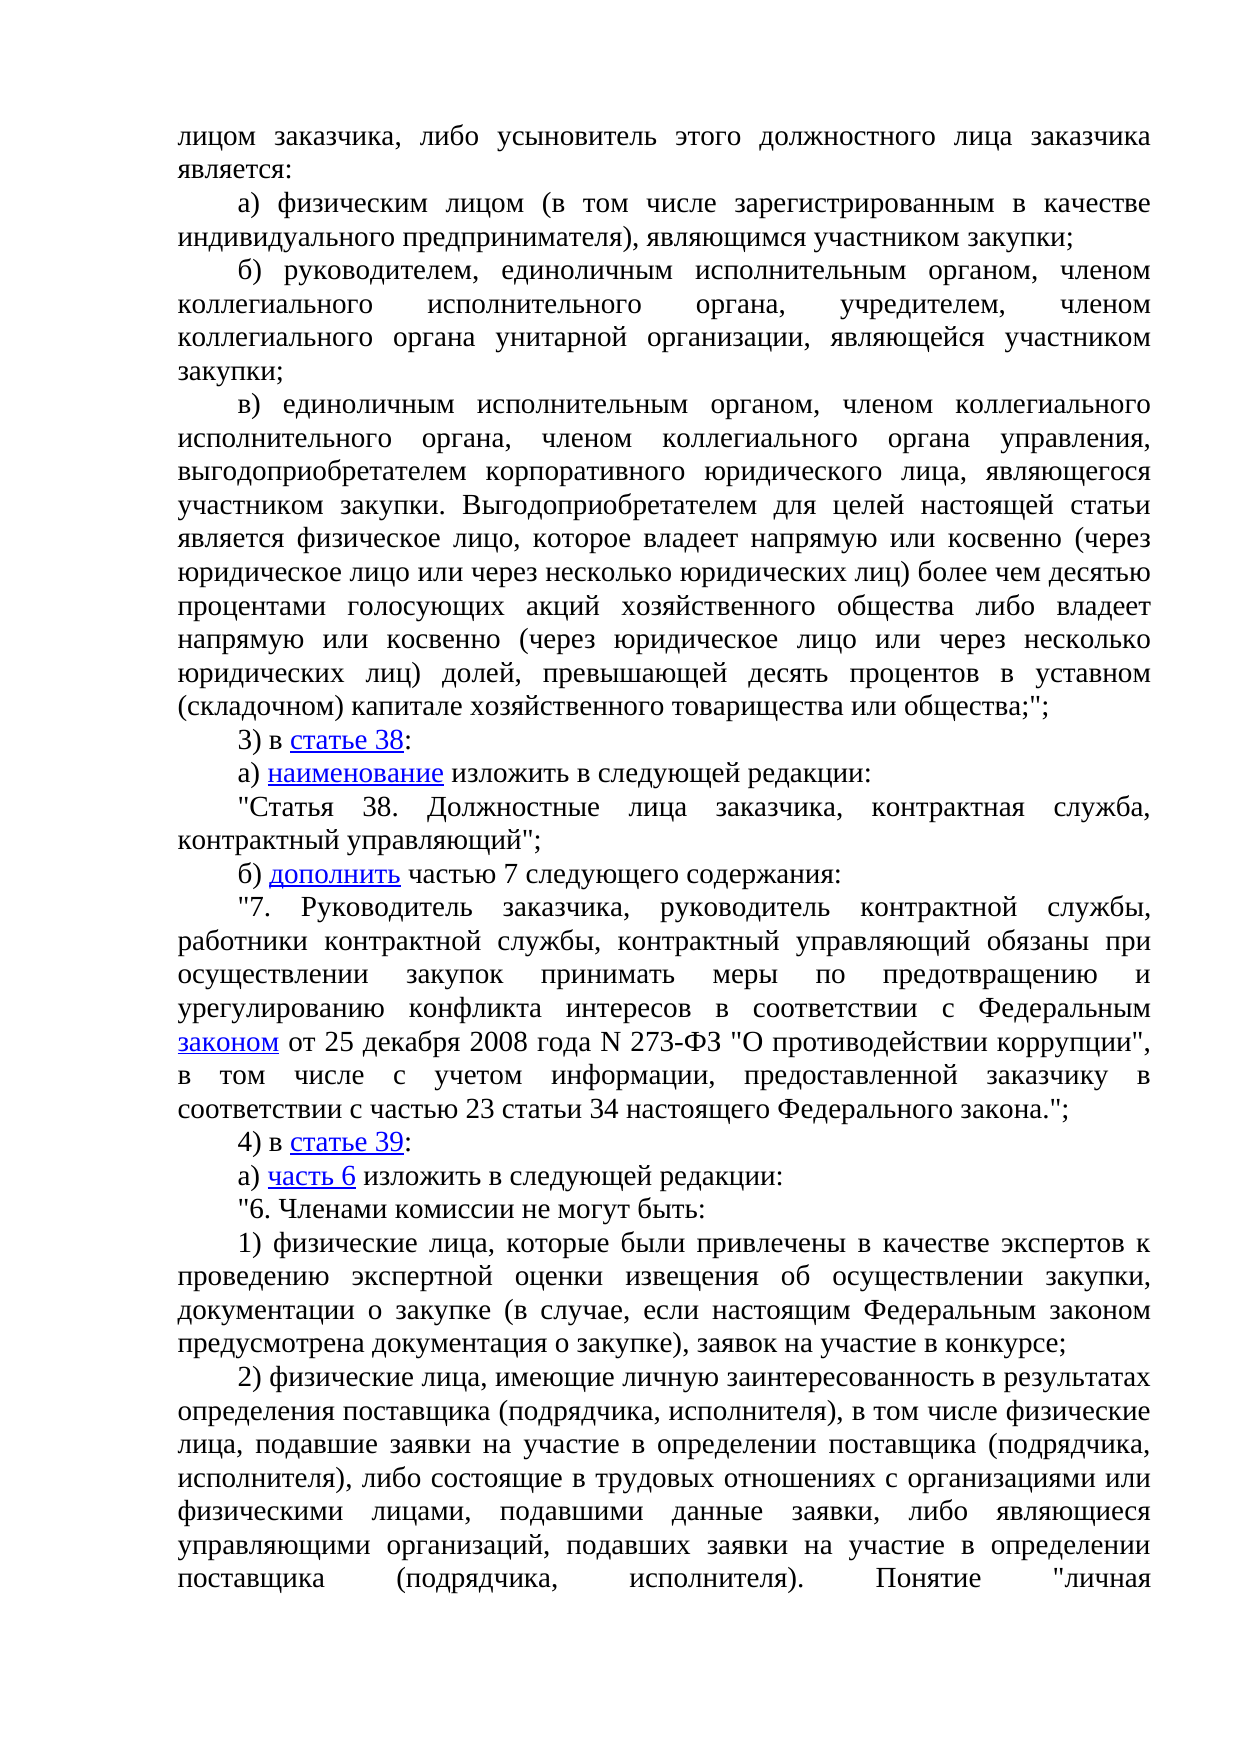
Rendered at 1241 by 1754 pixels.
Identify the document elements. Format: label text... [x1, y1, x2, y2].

text а) наименование изложить в следующей редакции: [177, 755, 1152, 789]
text "6. Членами комиссии не могут быть: [177, 1191, 1152, 1225]
text "Статья 38. Должностные лица заказчика, контрактная служба, контрактный управляющий"; [177, 789, 1152, 856]
text в) единоличным исполнительным органом, членом коллегиального исполнительного органа, членом коллегиального органа управления, выгодоприобретателем корпоративного юридического лица, являющегося участником закупки. Выгодоприобретателем для целей настоящей статьи является физическое лицо, которое владеет напрямую или косвенно (через юридическое лицо или через несколько юридических лиц) более чем десятью процентами голосующих акций хозяйственного общества либо владеет напрямую или косвенно (через юридическое лицо или через несколько юридических лиц) долей, превышающей десять процентов в уставном (складочном) капитале хозяйственного товарищества или общества;"; [177, 386, 1152, 722]
text 3) в статье 38: [177, 722, 1152, 755]
text "7. Руководитель заказчика, руководитель контрактной службы, работники контрактной службы, контрактный управляющий обязаны при осуществлении закупок принимать меры по предотвращению и урегулированию конфликта интересов в соответствии с Федеральным законом от 25 декабря 2008 года N 273-ФЗ "О противодействии коррупции", в том числе с учетом информации, предоставленной заказчику в соответствии с частью 23 статьи 34 настоящего Федерального закона."; [177, 889, 1152, 1124]
text 4) в статье 39: [177, 1124, 1152, 1158]
text а) физическим лицом (в том числе зарегистрированным в качестве индивидуального предпринимателя), являющимся участником закупки; [177, 185, 1152, 252]
text 1) физические лица, которые были привлечены в качестве экспертов к проведению экспертной оценки извещения об осуществлении закупки, документации о закупке (в случае, если настоящим Федеральным законом предусмотрена документация о закупке), заявок на участие в конкурсе; [177, 1225, 1152, 1359]
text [177, 1359, 1152, 1594]
text а) часть 6 изложить в следующей редакции: [177, 1158, 1152, 1191]
text б) руководителем, единоличным исполнительным органом, членом коллегиального исполнительного органа, учредителем, членом коллегиального органа унитарной организации, являющейся участником закупки; [177, 252, 1152, 386]
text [177, 118, 1152, 185]
text б) дополнить частью 7 следующего содержания: [177, 856, 1152, 889]
